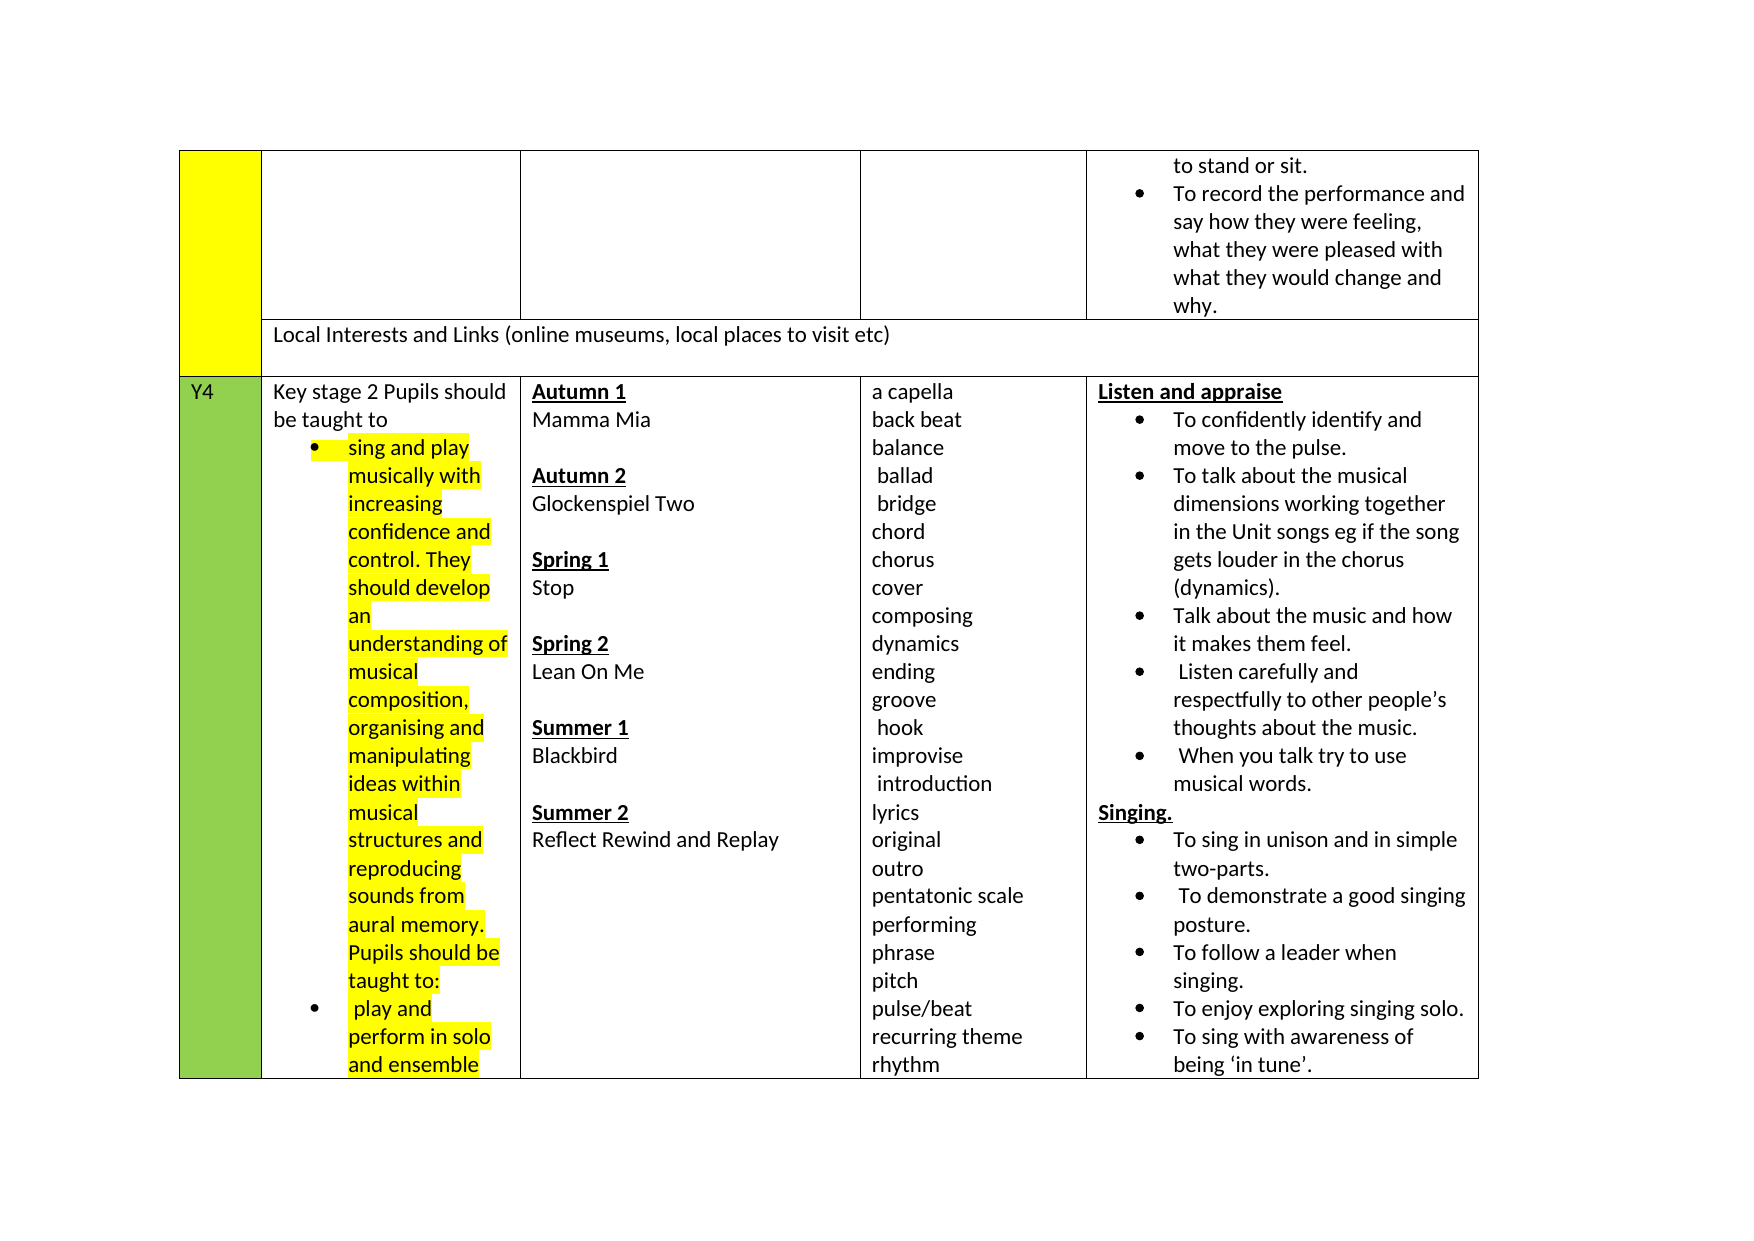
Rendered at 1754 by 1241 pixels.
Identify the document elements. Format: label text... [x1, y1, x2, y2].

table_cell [1087, 151, 1478, 319]
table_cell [521, 377, 860, 1078]
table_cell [861, 151, 1086, 319]
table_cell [262, 377, 520, 1078]
table_cell Local Interests and Links (online museums, local places to visit etc) [262, 320, 1478, 376]
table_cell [521, 151, 860, 319]
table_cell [861, 377, 1086, 1078]
table_cell Y4 [180, 377, 261, 1078]
table_cell Y3 [180, 151, 261, 376]
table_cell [1087, 377, 1478, 1078]
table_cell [262, 151, 520, 319]
